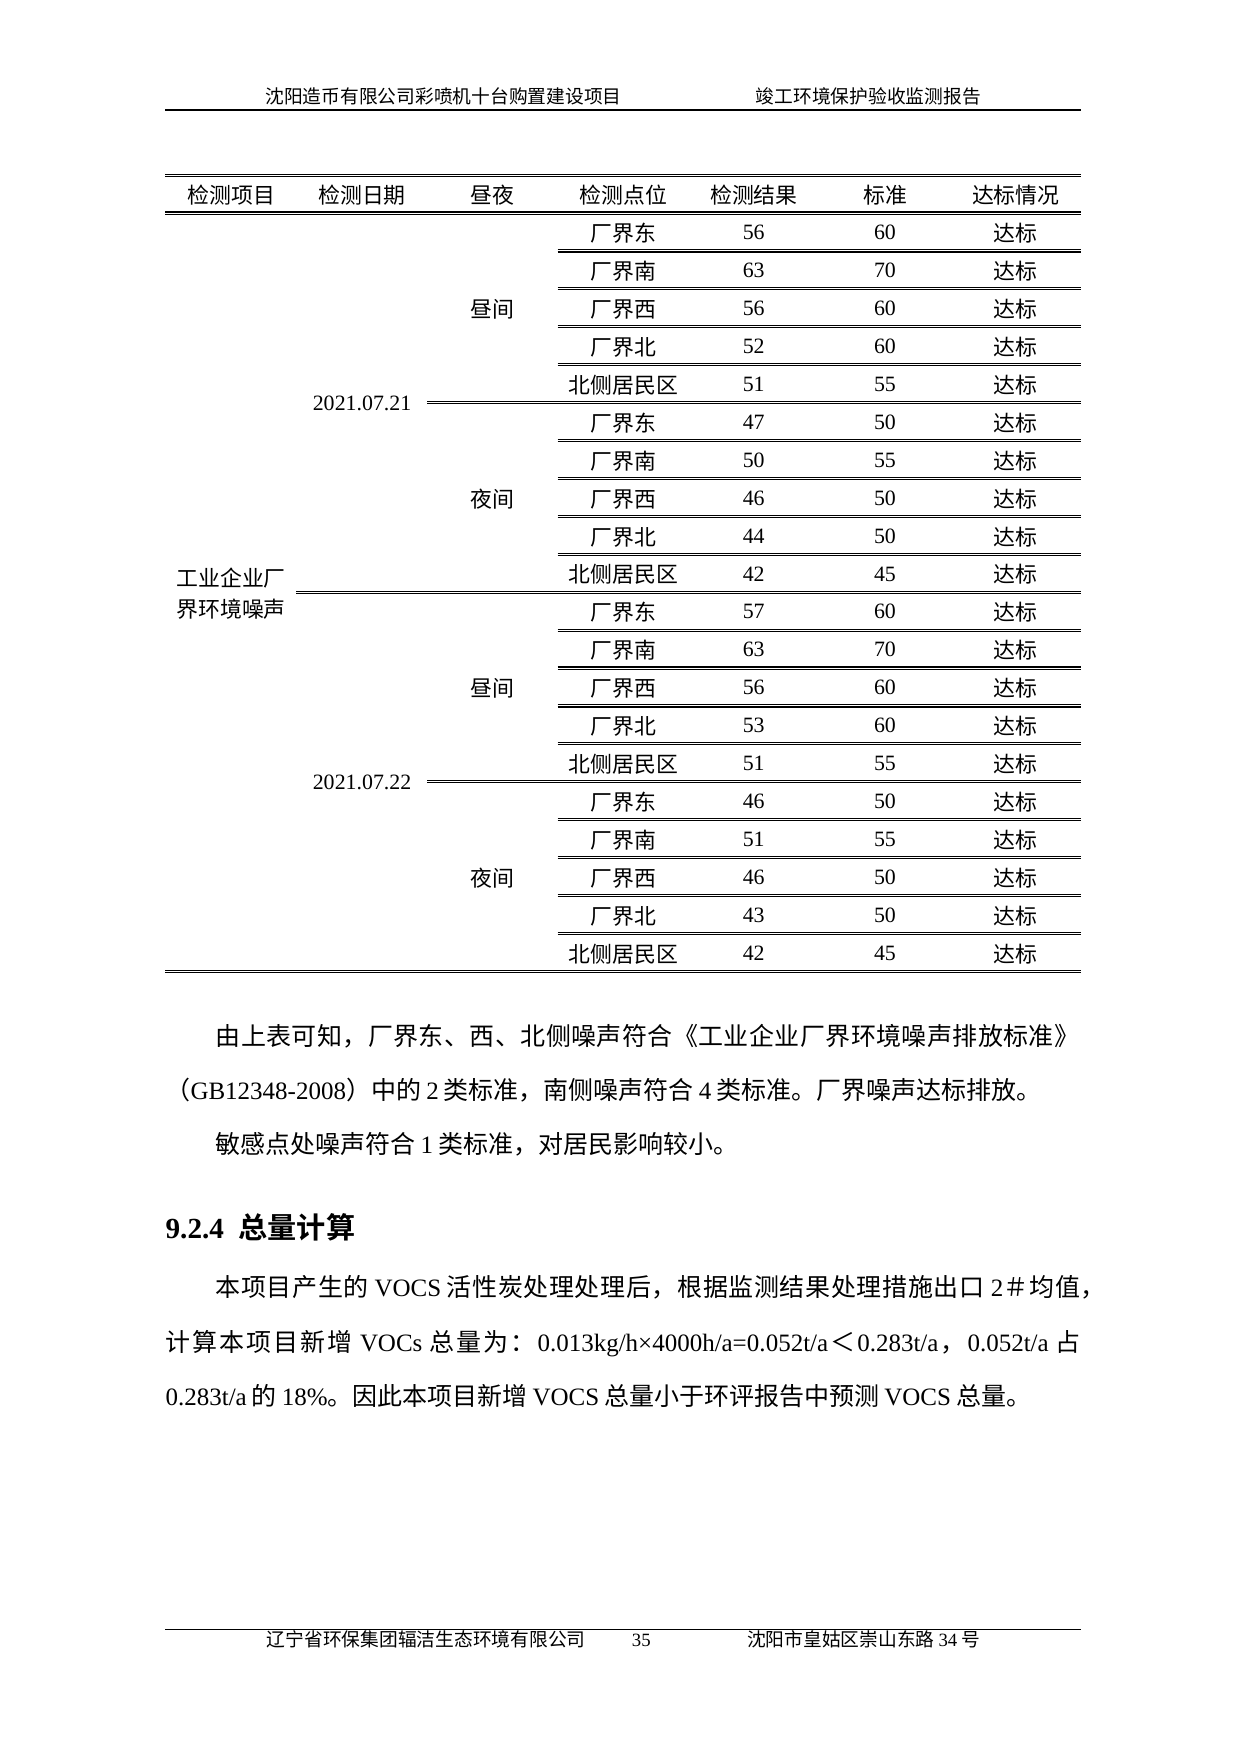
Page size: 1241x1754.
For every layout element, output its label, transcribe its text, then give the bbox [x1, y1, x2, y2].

table_cell 昼间 [427, 594, 558, 780]
table_cell 50 [819, 783, 950, 818]
table_cell 达标 [950, 253, 1081, 287]
table_cell 厂界南 [558, 253, 688, 287]
table_cell 50 [819, 480, 950, 515]
table_cell 55 [819, 442, 950, 477]
table_cell 达标 [950, 859, 1081, 894]
table_header 达标情况 [950, 177, 1081, 211]
table_cell 46 [688, 859, 819, 894]
table_cell 达标 [950, 821, 1081, 856]
table_cell 达标 [950, 518, 1081, 553]
table_cell 夜间 [427, 404, 558, 591]
table_cell 60 [819, 708, 950, 742]
table_cell 厂界西 [558, 480, 688, 515]
table_cell 60 [819, 594, 950, 628]
table_cell 厂界东 [558, 783, 688, 818]
table_cell 51 [688, 366, 819, 401]
table_cell 42 [688, 556, 819, 591]
table_cell 厂界北 [558, 518, 688, 553]
table_cell 50 [819, 897, 950, 932]
table_cell 56 [688, 290, 819, 325]
table_cell 达标 [950, 328, 1081, 363]
table_cell 达标 [950, 556, 1081, 591]
table_cell 北侧居民区 [558, 366, 688, 401]
table_cell 厂界北 [558, 708, 688, 742]
table_cell 达标 [950, 632, 1081, 666]
table_cell 52 [688, 328, 819, 363]
table_cell 55 [819, 821, 950, 856]
table_cell 56 [688, 215, 819, 249]
table_cell 达标 [950, 897, 1081, 932]
table_cell 50 [819, 859, 950, 894]
table_cell 60 [819, 328, 950, 363]
table_cell 厂界西 [558, 859, 688, 894]
table_cell 厂界东 [558, 594, 688, 628]
table_cell 厂界北 [558, 328, 688, 363]
table_header 检测日期 [296, 177, 427, 211]
table_cell 达标 [950, 745, 1081, 780]
table_cell 达标 [950, 442, 1081, 477]
table_cell 厂界南 [558, 442, 688, 477]
table_cell 60 [819, 670, 950, 704]
text 由上表可知，厂界东、西、北侧噪声符合《工业企业厂界环境噪声排放标准》（GB12348-2008）中的2类标准，南侧噪声符合4类标准。厂界噪声达标排放。 [165, 1016, 1081, 1107]
table_cell 厂界东 [558, 404, 688, 439]
table_header 检测点位 [558, 177, 688, 211]
table_header 检测结果 [688, 177, 819, 211]
table_cell 42 [688, 935, 819, 970]
table_cell 2021.07.22 [296, 594, 427, 970]
table_cell 55 [819, 745, 950, 780]
table_cell 55 [819, 366, 950, 401]
table_cell 达标 [950, 594, 1081, 628]
table_cell 63 [688, 253, 819, 287]
table_cell 北侧居民区 [558, 935, 688, 970]
table_cell 厂界南 [558, 821, 688, 856]
table_cell 60 [819, 290, 950, 325]
table_cell 达标 [950, 935, 1081, 970]
table_cell 56 [688, 670, 819, 704]
table_cell 工业企业厂界环境噪声 [165, 215, 296, 970]
table_cell 达标 [950, 670, 1081, 704]
table_cell 厂界南 [558, 632, 688, 666]
table_cell 达标 [950, 480, 1081, 515]
table_cell 46 [688, 480, 819, 515]
table_cell 达标 [950, 290, 1081, 325]
table_cell 63 [688, 632, 819, 666]
table_cell 50 [688, 442, 819, 477]
table_cell 厂界西 [558, 670, 688, 704]
table_cell 53 [688, 708, 819, 742]
table_cell 2021.07.21 [296, 215, 427, 591]
table_cell 51 [688, 745, 819, 780]
table_cell 50 [819, 404, 950, 439]
table_cell 45 [819, 556, 950, 591]
table_cell 北侧居民区 [558, 745, 688, 780]
table_header 昼夜 [427, 177, 558, 211]
table_cell 达标 [950, 366, 1081, 401]
table_cell 57 [688, 594, 819, 628]
table_cell 70 [819, 253, 950, 287]
table_cell 达标 [950, 215, 1081, 249]
table_cell 50 [819, 518, 950, 553]
table_cell 60 [819, 215, 950, 249]
table_header 检测项目 [165, 177, 296, 211]
table_cell 达标 [950, 404, 1081, 439]
table_cell 51 [688, 821, 819, 856]
text 敏感点处噪声符合1类标准，对居民影响较小。 [165, 1125, 1081, 1161]
table_cell 北侧居民区 [558, 556, 688, 591]
text 本项目产生的VOCS活性炭处理处理后，根据监测结果处理措施出口2＃均值，计算本项目新增VOCs总量为：0.013kg/h×4000h/a=0.052t/a＜0.283t/a，0.052t/a占0.283t/a的18%。因此本项目新增VOCS总量小于环评报告中预测VOCS总量。 [165, 1268, 1081, 1413]
table_cell 厂界北 [558, 897, 688, 932]
subtitle 9.2.4 总量计算 [165, 1204, 1081, 1246]
table_cell 45 [819, 935, 950, 970]
table_cell 44 [688, 518, 819, 553]
table_cell 46 [688, 783, 819, 818]
table_cell 厂界西 [558, 290, 688, 325]
table_cell 70 [819, 632, 950, 666]
table_cell 昼间 [427, 215, 558, 401]
table_cell 47 [688, 404, 819, 439]
table_cell 43 [688, 897, 819, 932]
table_cell 达标 [950, 783, 1081, 818]
table_cell 达标 [950, 708, 1081, 742]
table_cell 厂界东 [558, 215, 688, 249]
table_cell 夜间 [427, 783, 558, 970]
table_header 标准 [819, 177, 950, 211]
